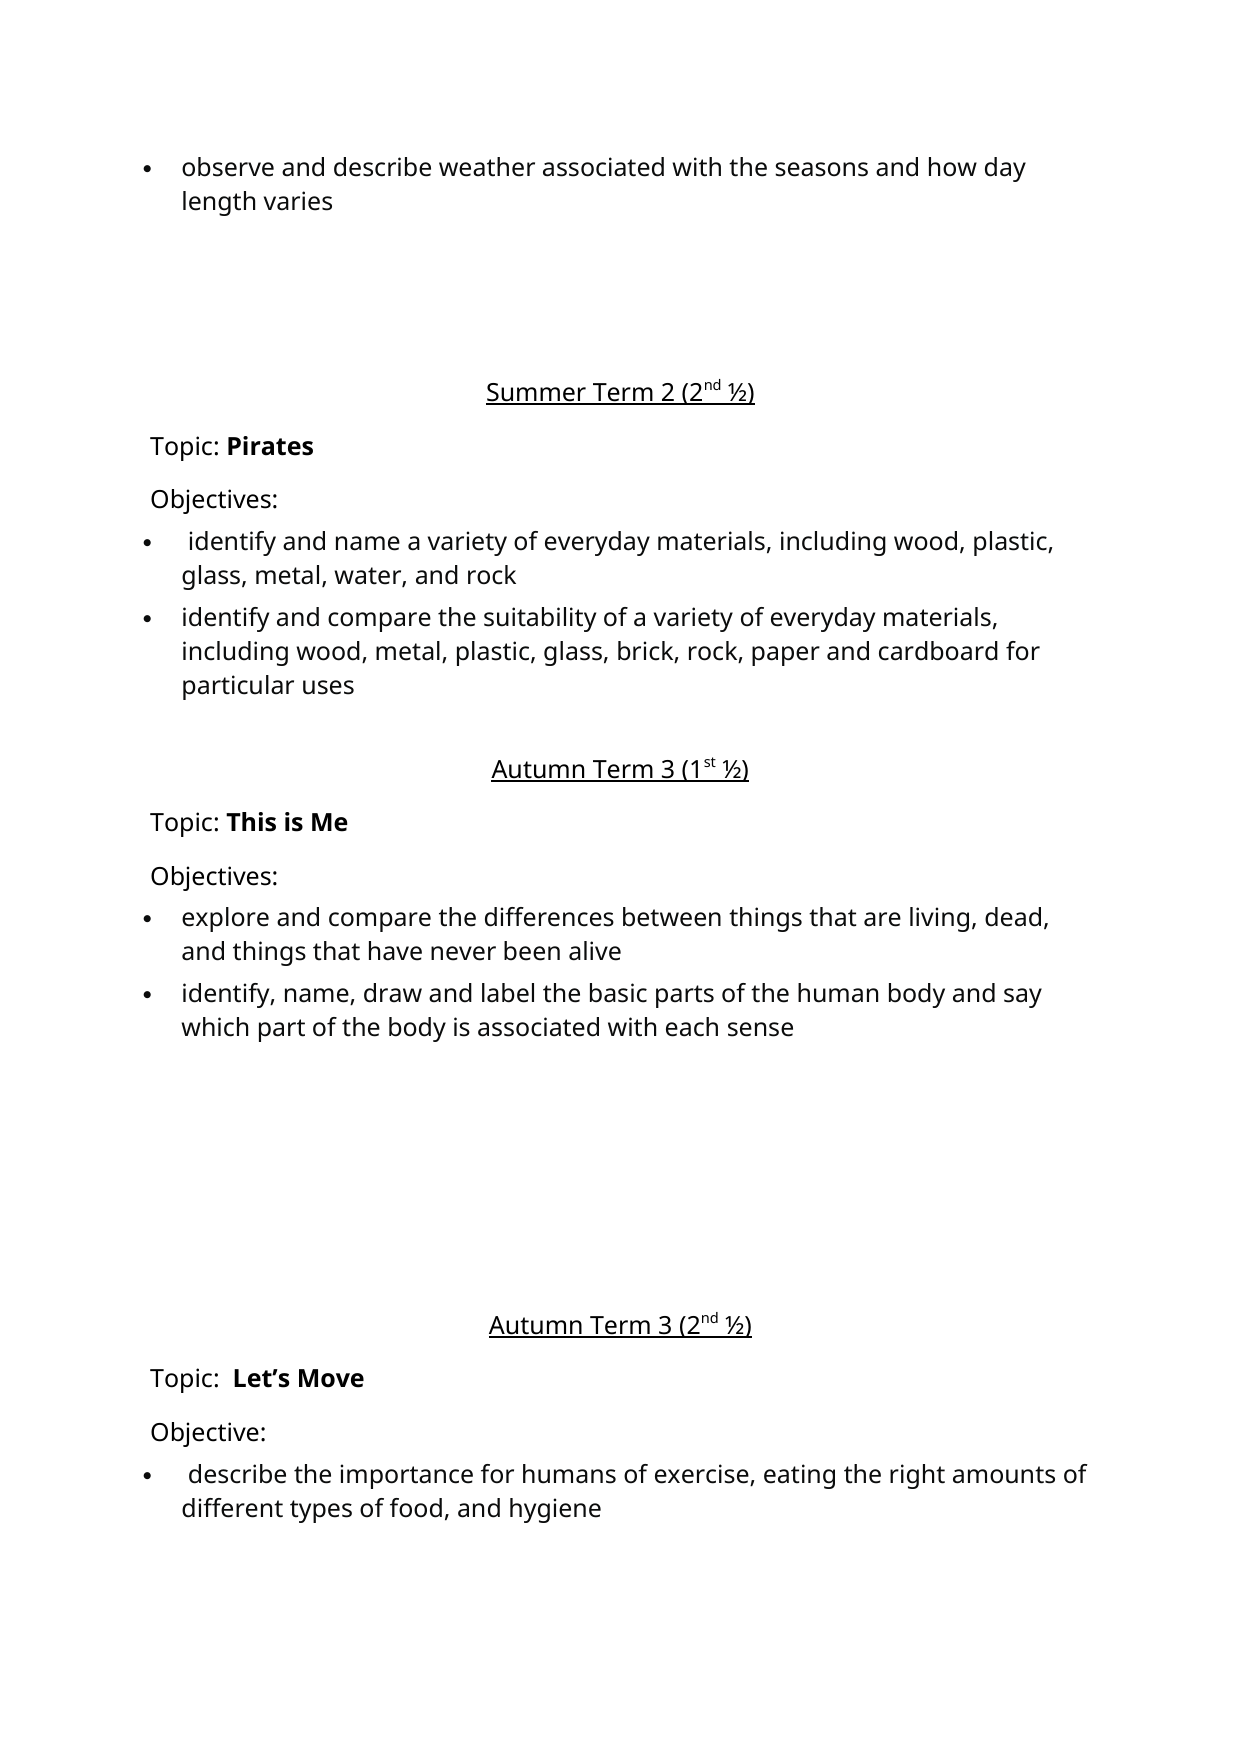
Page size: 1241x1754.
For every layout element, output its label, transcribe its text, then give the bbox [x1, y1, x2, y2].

text Topic: This is Me [150, 805, 1090, 839]
list identify, name, draw and label the basic parts of the human body and say which part of the body is associated with each sense [144, 976, 1090, 1044]
list explore and compare the differences between things that are living, dead, and things that have never been alive [144, 900, 1090, 968]
list identify and name a variety of everyday materials, including wood, plastic, glass, metal, water, and rock [144, 523, 1090, 592]
text Summer Term 2 (2nd ½) [150, 375, 1090, 409]
text Topic: Pirates [150, 428, 1090, 462]
list identify and compare the suitability of a variety of everyday materials, including wood, metal, plastic, glass, brick, rock, paper and cardboard for particular uses [144, 599, 1090, 702]
text Objective: [150, 1414, 1090, 1448]
list observe and describe weather associated with the seasons and how day length varies [144, 150, 1090, 218]
text Autumn Term 3 (2nd ½) [150, 1307, 1090, 1342]
list describe the importance for humans of exercise, eating the right amounts of different types of food, and hygiene [144, 1456, 1090, 1524]
text Objectives: [150, 858, 1090, 892]
text Topic: Let’s Move [150, 1361, 1090, 1395]
text Objectives: [150, 482, 1090, 516]
text Autumn Term 3 (1st ½) [150, 751, 1090, 785]
